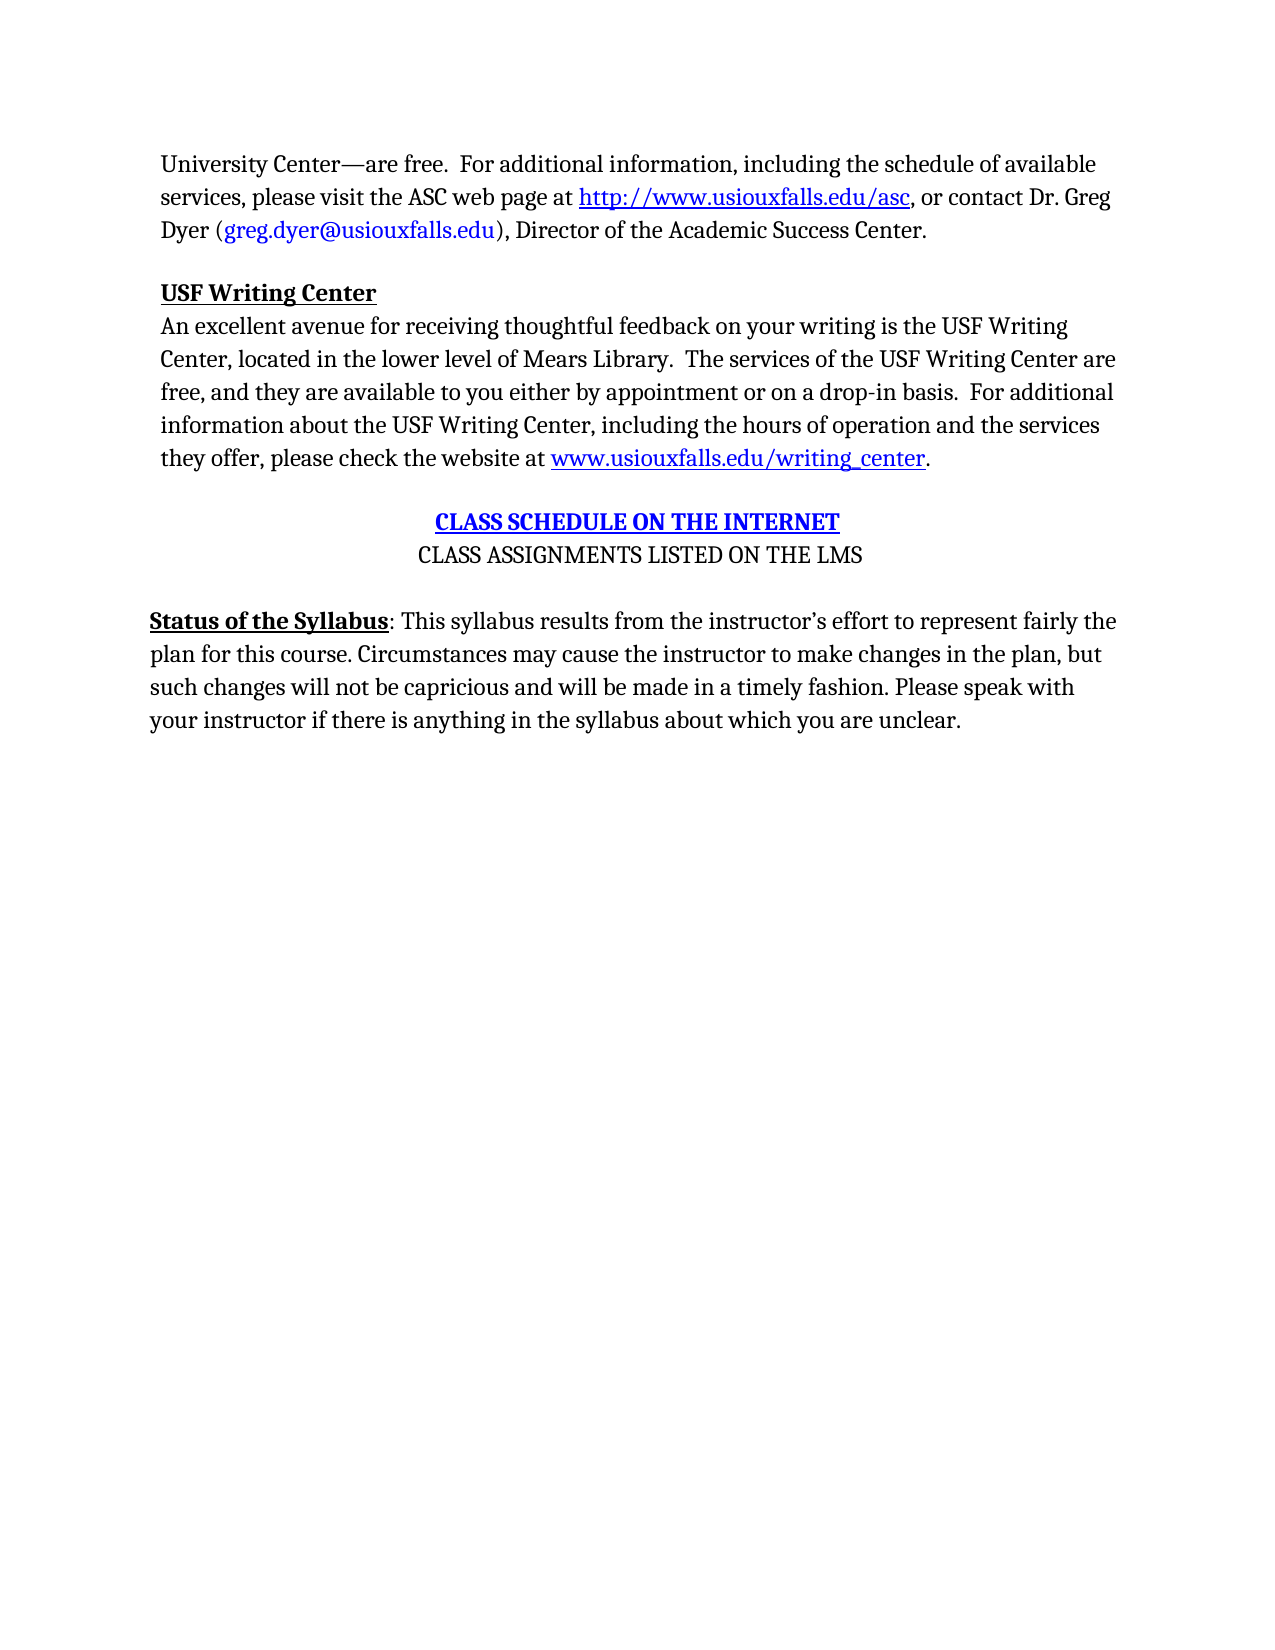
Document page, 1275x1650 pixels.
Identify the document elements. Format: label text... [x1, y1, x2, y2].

text An excellent avenue for receiving thoughtful feedback on your writing is the USF Writing Center, located in the lower level of Mears Library. The services of the USF Writing Center are free, and they are available to you either by appointment or on a drop-in basis. For additional information about the USF Writing Center, including the hours of operation and the services they offer, please check the website at www.usiouxfalls.edu/writing_center. [160, 411, 1125, 572]
text USF Writing Center [160, 378, 1125, 407]
text CLASS ASSIGNMENTS LISTED ON THE LMS [150, 640, 1125, 668]
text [160, 150, 1125, 344]
text CLASS SCHEDULE ON THE INTERNET [150, 607, 1125, 635]
text Status of the Syllabus: This syllabus results from the instructor’s effort to represent fairly the plan for this course. Circumstances may cause the instructor to make changes in the plan, but such changes will not be capricious and will be made in a timely fashion. Please speak with your instructor if there is anything in the syllabus about which you are unclear. [150, 706, 1125, 833]
